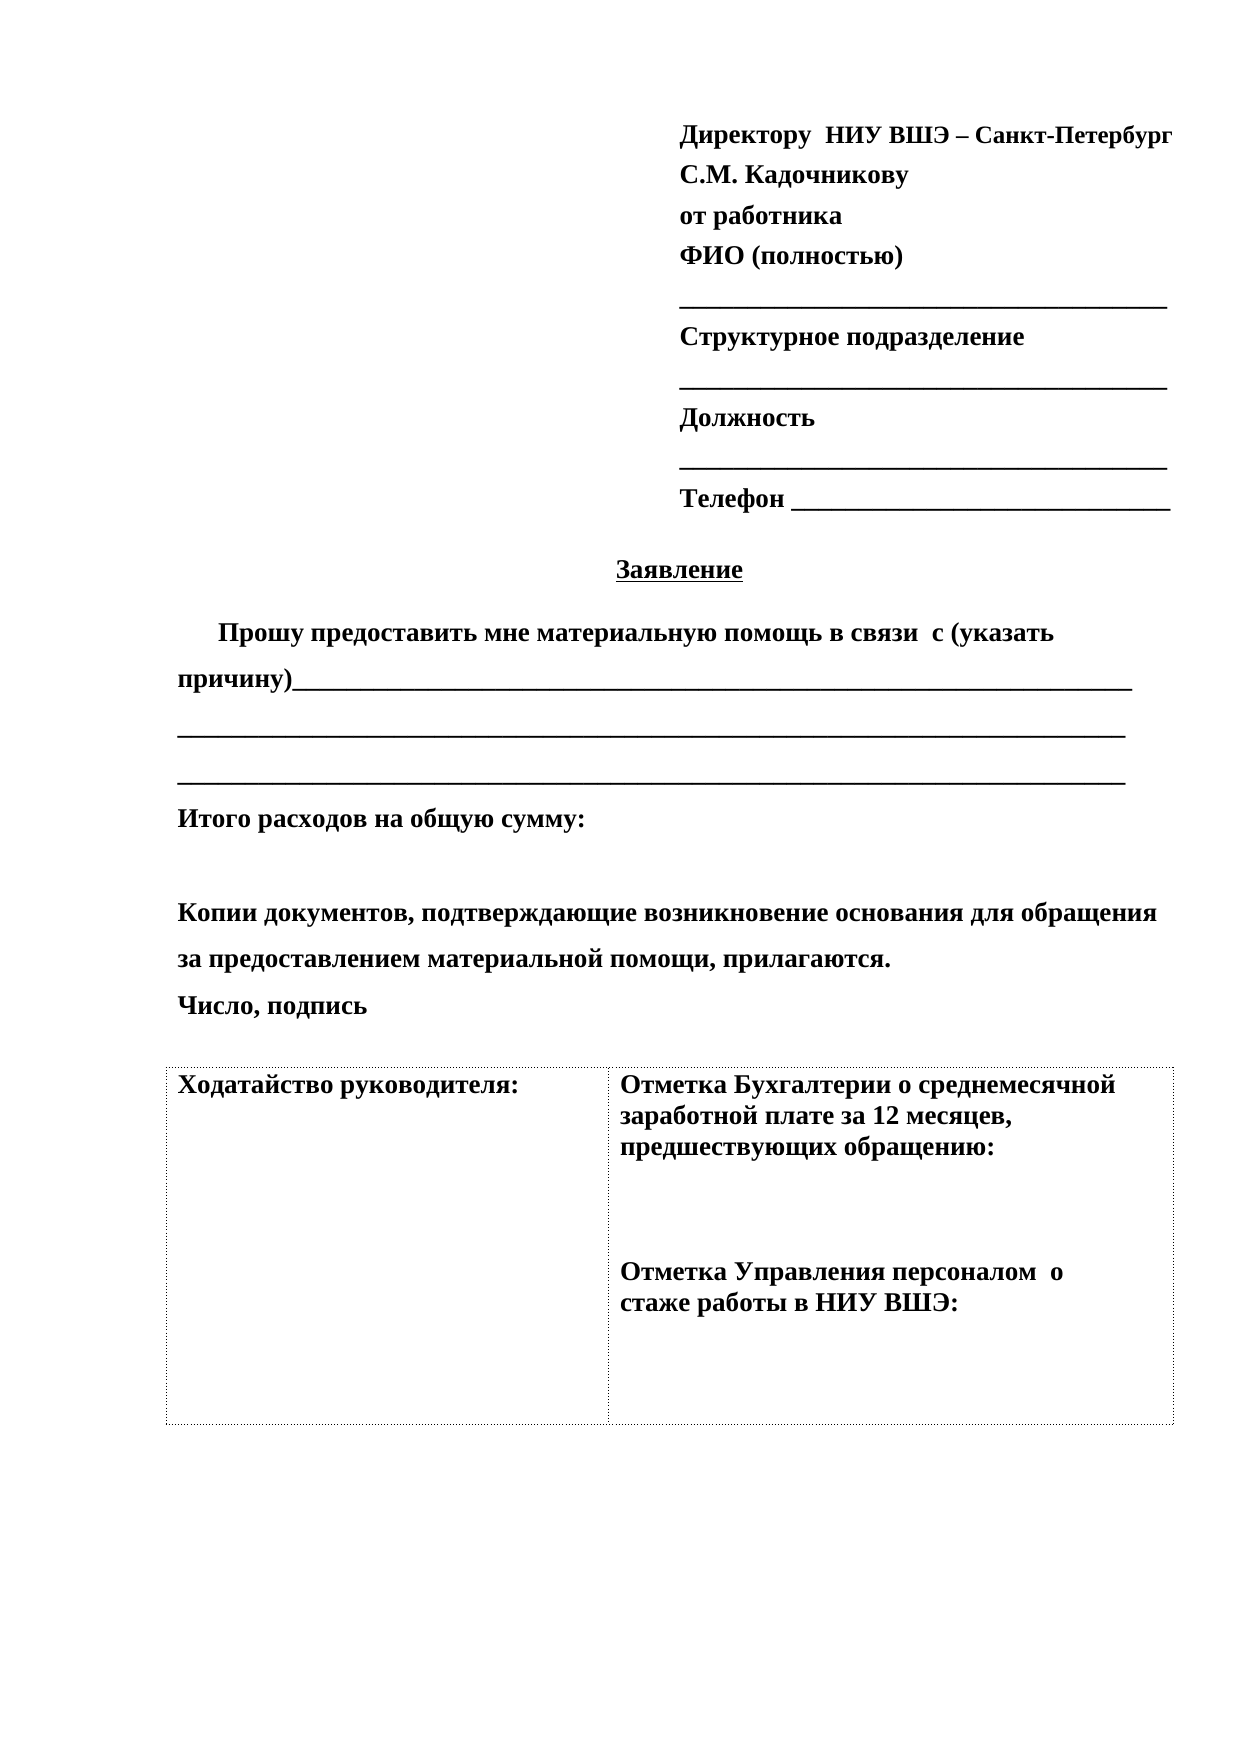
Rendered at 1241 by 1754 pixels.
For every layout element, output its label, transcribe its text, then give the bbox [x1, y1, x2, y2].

text Итого расходов на общую сумму: [177, 802, 1181, 833]
text ______________________________________________________________________ [177, 756, 1181, 787]
text ____________________________________ Должность [679, 361, 1181, 432]
text Копии документов, подтверждающие возникновение основания для обращения за предоставлением материальной помощи, прилагаются. [177, 896, 1181, 973]
text Структурное подразделение [679, 320, 1181, 351]
text Заявление [177, 553, 1181, 584]
text ____________________________________ [679, 441, 1181, 473]
text С.М. Кадочникову [679, 158, 1181, 190]
text Директору НИУ ВШЭ – Санкт-Петербург [679, 118, 1181, 149]
table_header Отметка Бухгалтерии о среднемесячной заработной плате за 12 месяцев, предшествующих обращению: Отметка Управления персоналом о стаже работы в НИУ ВШЭ: [609, 1067, 1174, 1424]
text Прошу предоставить мне материальную помощь в связи с (указать причину)______________________________________________________________ ______________________________________________________________________ [177, 616, 1181, 740]
table_header Ходатайство руководителя: [166, 1067, 608, 1424]
text Число, подпись [177, 989, 1181, 1020]
text от работника [679, 199, 1181, 230]
text Телефон ____________________________ [679, 482, 1181, 513]
text ФИО (полностью) ____________________________________ [679, 239, 1181, 311]
